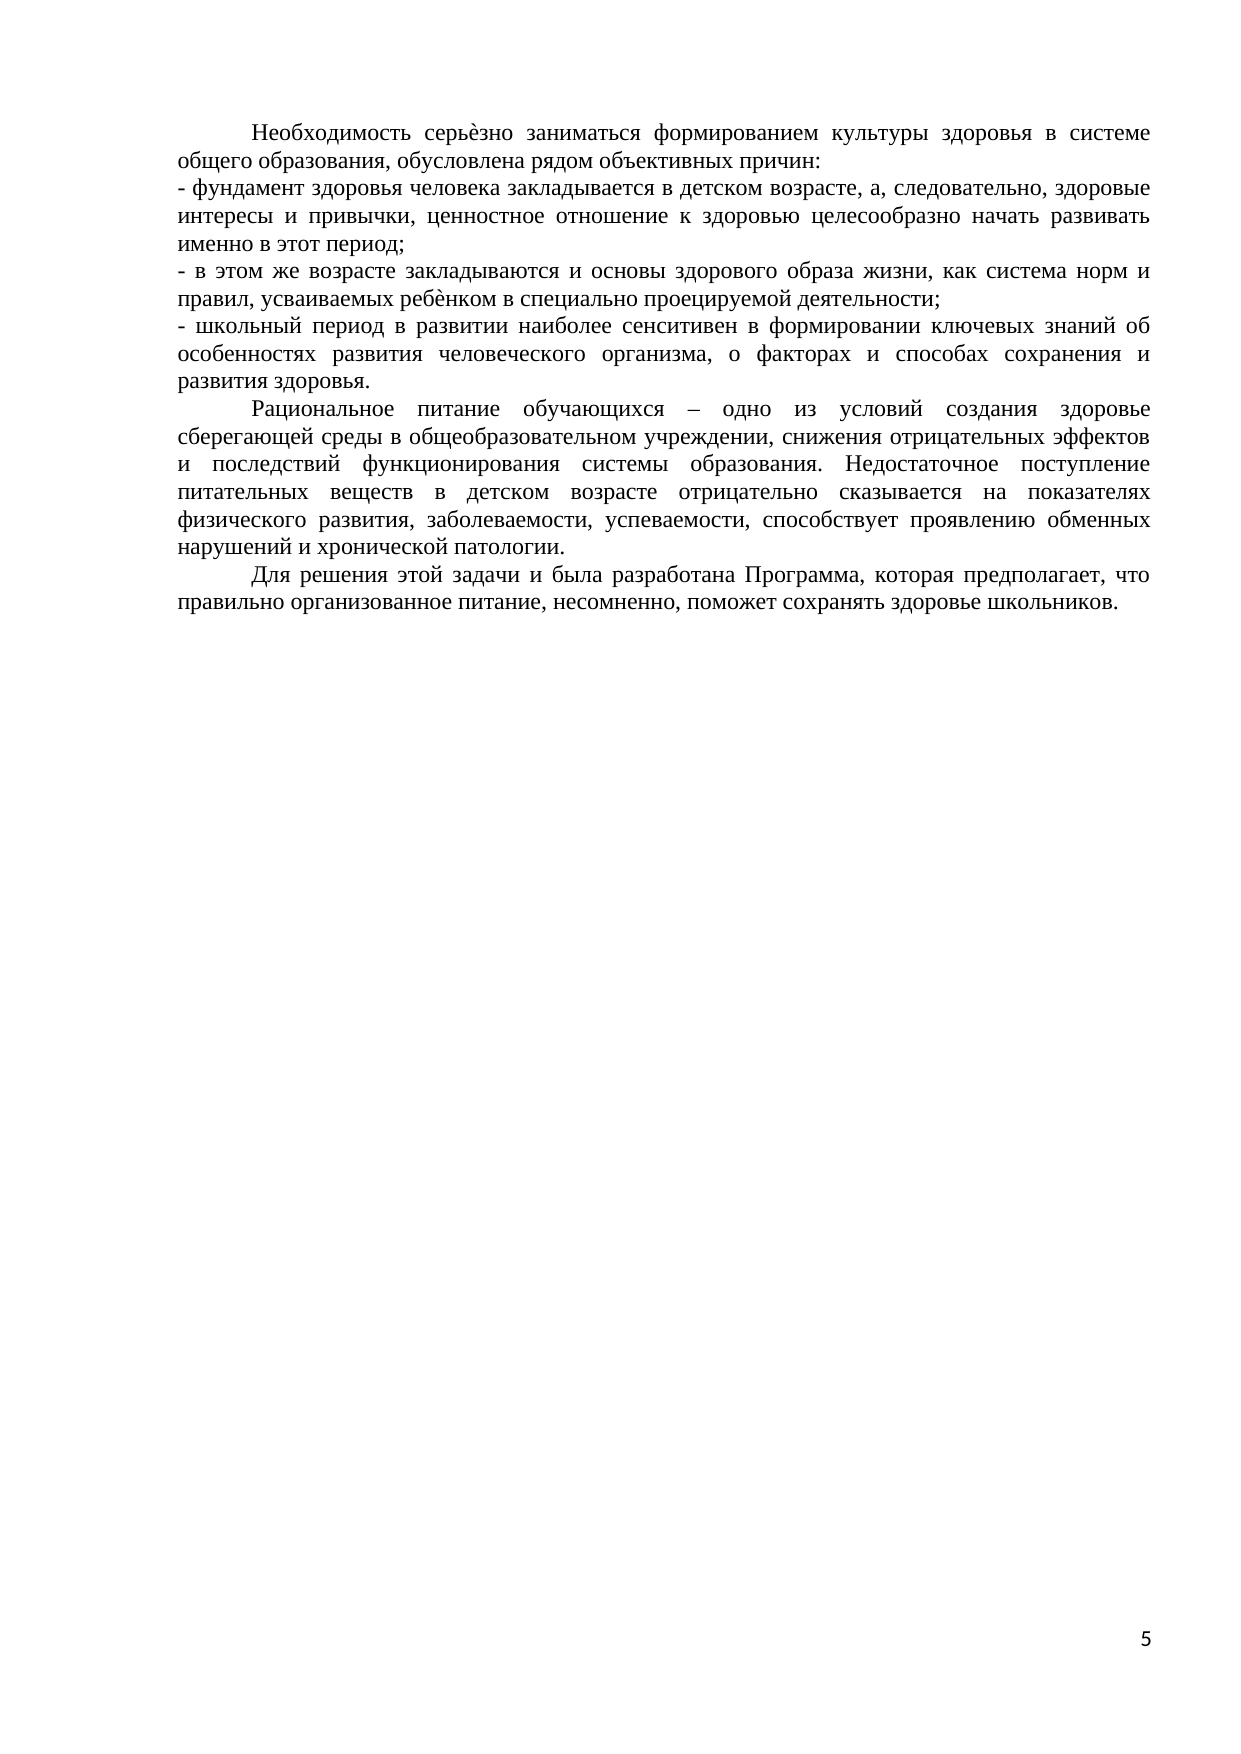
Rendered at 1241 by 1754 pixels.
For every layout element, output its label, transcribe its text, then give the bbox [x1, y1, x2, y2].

text Рациональное питание обучающихся – одно из условий создания здоровье сберегающей среды в общеобразовательном учреждении, снижения отрицательных эффектов и последствий функционирования системы образования. Недостаточное поступление питательных веществ в детском возрасте отрицательно сказывается на показателях физического развития, заболеваемости, успеваемости, способствует проявлению обменных нарушений и хронической патологии. [177, 394, 1152, 560]
text - школьный период в развитии наиболее сенситивен в формировании ключевых знаний об особенностях развития человеческого организма, о факторах и способах сохранения и развития здоровья. [177, 311, 1152, 394]
text - в этом же возрасте закладываются и основы здорового образа жизни, как система норм и правил, усваиваемых ребѐнком в специально проецируемой деятельности; [177, 256, 1152, 311]
text Для решения этой задачи и была разработана Программа, которая предполагает, что правильно организованное питание, несомненно, поможет сохранять здоровье школьников. [177, 560, 1152, 615]
text - фундамент здоровья человека закладывается в детском возрасте, а, следовательно, здоровые интересы и привычки, ценностное отношение к здоровью целесообразно начать развивать именно в этот период; [177, 173, 1152, 256]
text Необходимость серьѐзно заниматься формированием культуры здоровья в системе общего образования, обусловлена рядом объективных причин: [177, 118, 1152, 173]
